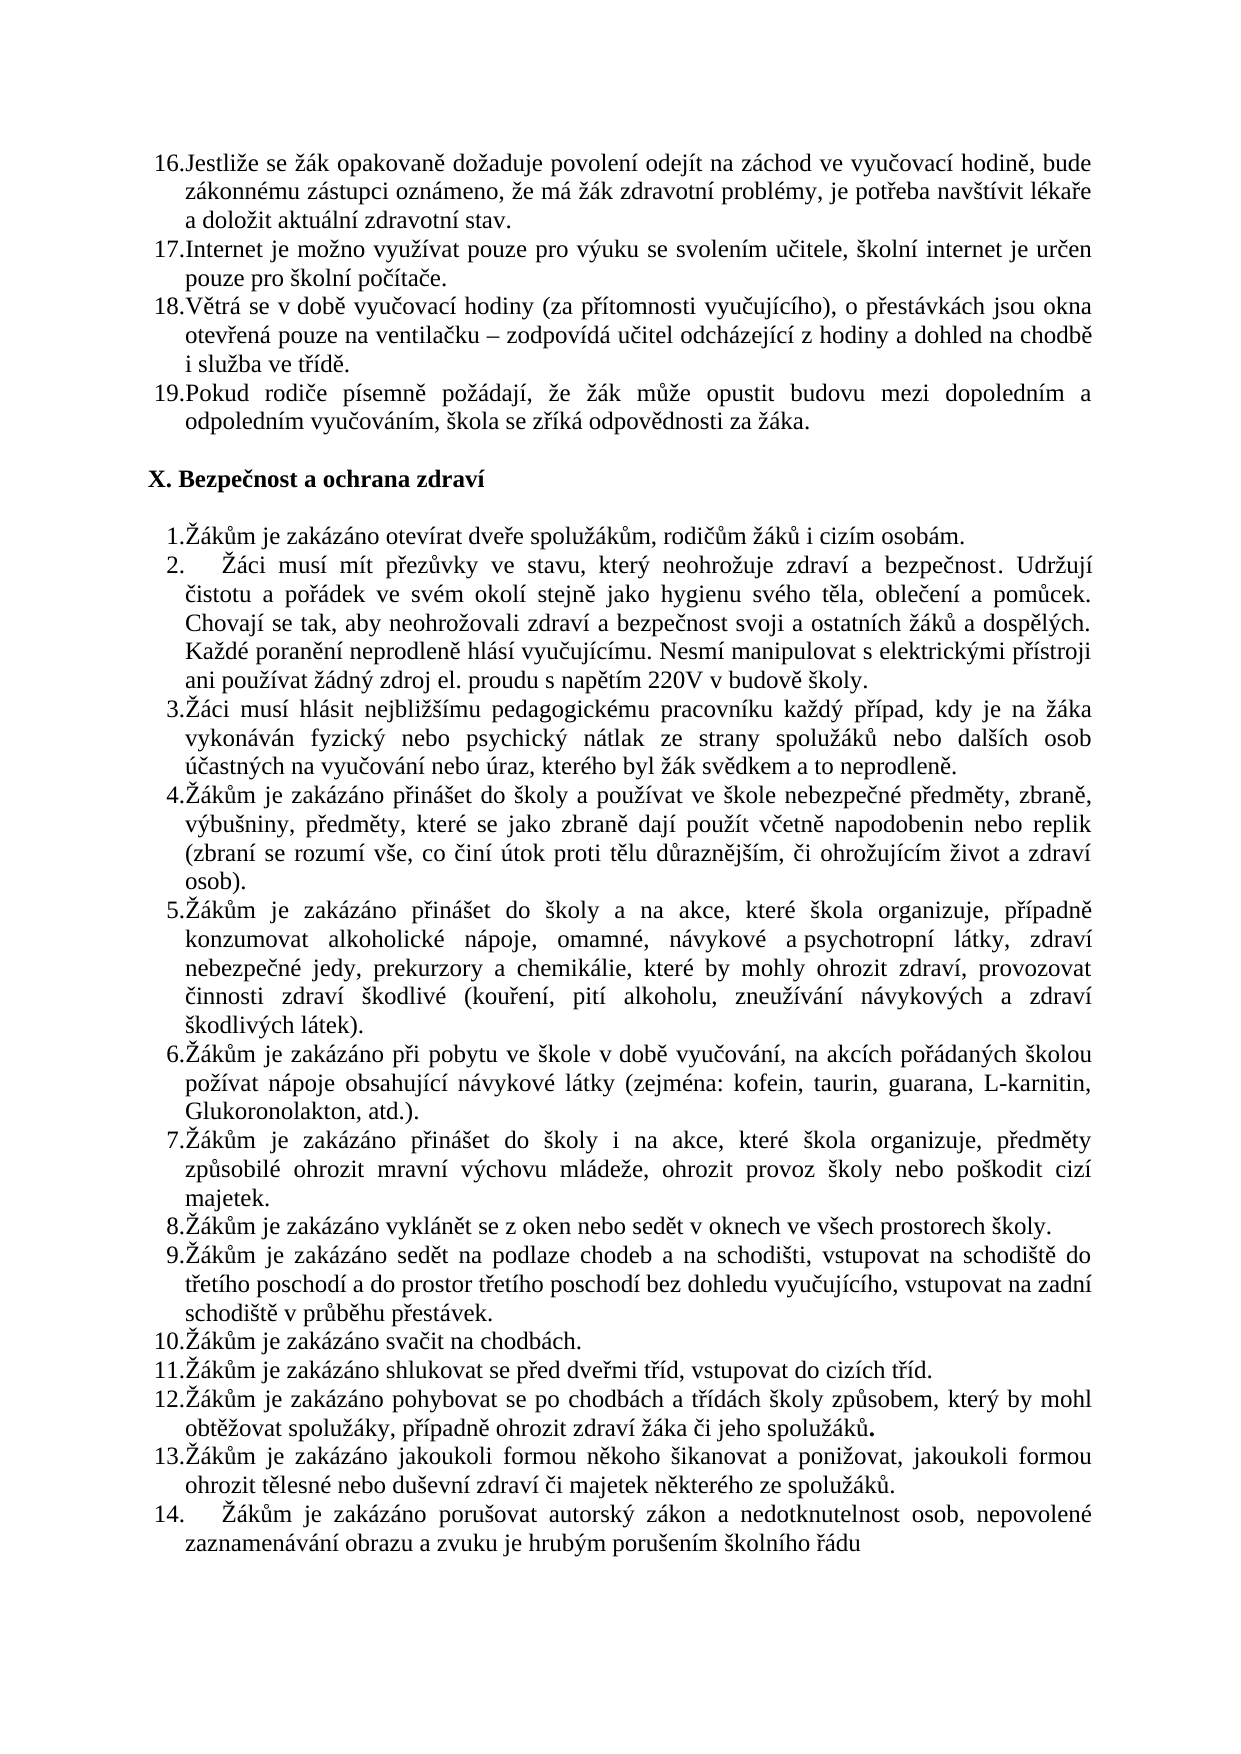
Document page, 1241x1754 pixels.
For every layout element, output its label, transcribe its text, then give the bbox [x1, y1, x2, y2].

list Žákům je zakázáno přinášet do školy i na akce, které škola organizuje, předměty způsobilé ohrozit mravní výchovu mládeže, ohrozit provoz školy nebo poškodit cizí majetek. [185, 1125, 1093, 1211]
list Jestliže se žák opakovaně dožaduje povolení odejít na záchod ve vyučovací hodině, bude zákonnému zástupci oznámeno, že má žák zdravotní problémy, je potřeba navštívit lékaře a doložit aktuální zdravotní stav. [185, 148, 1093, 234]
list Pokud rodiče písemně požádají, že žák může opustit budovu mezi dopoledním a odpoledním vyučováním, škola se zříká odpovědnosti za žáka. [185, 378, 1093, 435]
list Žákům je zakázáno vyklánět se z oken nebo sedět v oknech ve všech prostorech školy. [185, 1211, 1093, 1240]
list Žákům je zakázáno svačit na chodbách. [185, 1326, 1093, 1355]
list Žákům je zakázáno porušovat autorský zákon a nedotknutelnost osob, nepovolené zaznamenávání obrazu a zvuku je hrubým porušením školního řádu [185, 1499, 1093, 1556]
list Žákům je zakázáno přinášet do školy a používat ve škole nebezpečné předměty, zbraně, výbušniny, předměty, které se jako zbraně dají použít včetně napodobenin nebo replik (zbraní se rozumí vše, co činí útok proti tělu důraznějším, či ohrožujícím život a zdraví osob). [185, 780, 1093, 895]
list Větrá se v době vyučovací hodiny (za přítomnosti vyučujícího), o přestávkách jsou okna otevřená pouze na ventilačku – zodpovídá učitel odcházející z hodiny a dohled na chodbě i služba ve třídě. [185, 291, 1093, 378]
list Žákům je zakázáno pohybovat se po chodbách a třídách školy způsobem, který by mohl obtěžovat spolužáky, případně ohrozit zdraví žáka či jeho spolužáků. [185, 1384, 1093, 1441]
list Žáci musí hlásit nejbližšímu pedagogickému pracovníku každý případ, kdy je na žáka vykonáván fyzický nebo psychický nátlak ze strany spolužáků nebo dalších osob účastných na vyučování nebo úraz, kterého byl žák svědkem a to neprodleně. [185, 694, 1093, 780]
list Žákům je zakázáno při pobytu ve škole v době vyučování, na akcích pořádaných školou požívat nápoje obsahující návykové látky (zejména: kofein, taurin, guarana, L-karnitin, Glukoronolakton, atd.). [185, 1039, 1093, 1125]
list Internet je možno využívat pouze pro výuku se svolením učitele, školní internet je určen pouze pro školní počítače. [185, 234, 1093, 291]
list Žáci musí mít přezůvky ve stavu, který neohrožuje zdraví a bezpečnost. Udržují čistotu a pořádek ve svém okolí stejně jako hygienu svého těla, oblečení a pomůcek. Chovají se tak, aby neohrožovali zdraví a bezpečnost svoji a ostatních žáků a dospělých. Každé poranění neprodleně hlásí vyučujícímu. Nesmí manipulovat s elektrickými přístroji ani používat žádný zdroj el. proudu s napětím 220V v budově školy. [185, 550, 1093, 694]
list Žákům je zakázáno jakoukoli formou někoho šikanovat a ponižovat, jakoukoli formou ohrozit tělesné nebo duševní zdraví či majetek některého ze spolužáků. [185, 1441, 1093, 1499]
list Žákům je zakázáno shlukovat se před dveřmi tříd, vstupovat do cizích tříd. [185, 1355, 1093, 1384]
list Žákům je zakázáno sedět na podlaze chodeb a na schodišti, vstupovat na schodiště do třetího poschodí a do prostor třetího poschodí bez dohledu vyučujícího, vstupovat na zadní schodiště v průběhu přestávek. [185, 1240, 1093, 1326]
text X. Bezpečnost a ochrana zdraví [148, 464, 1093, 493]
list Žákům je zakázáno otevírat dveře spolužákům, rodičům žáků i cizím osobám. [185, 521, 1093, 550]
list Žákům je zakázáno přinášet do školy a na akce, které škola organizuje, případně konzumovat alkoholické nápoje, omamné, návykové a psychotropní látky, zdraví nebezpečné jedy, prekurzory a chemikálie, které by mohly ohrozit zdraví, provozovat činnosti zdraví škodlivé (kouření, pití alkoholu, zneužívání návykových a zdraví škodlivých látek). [185, 895, 1093, 1039]
